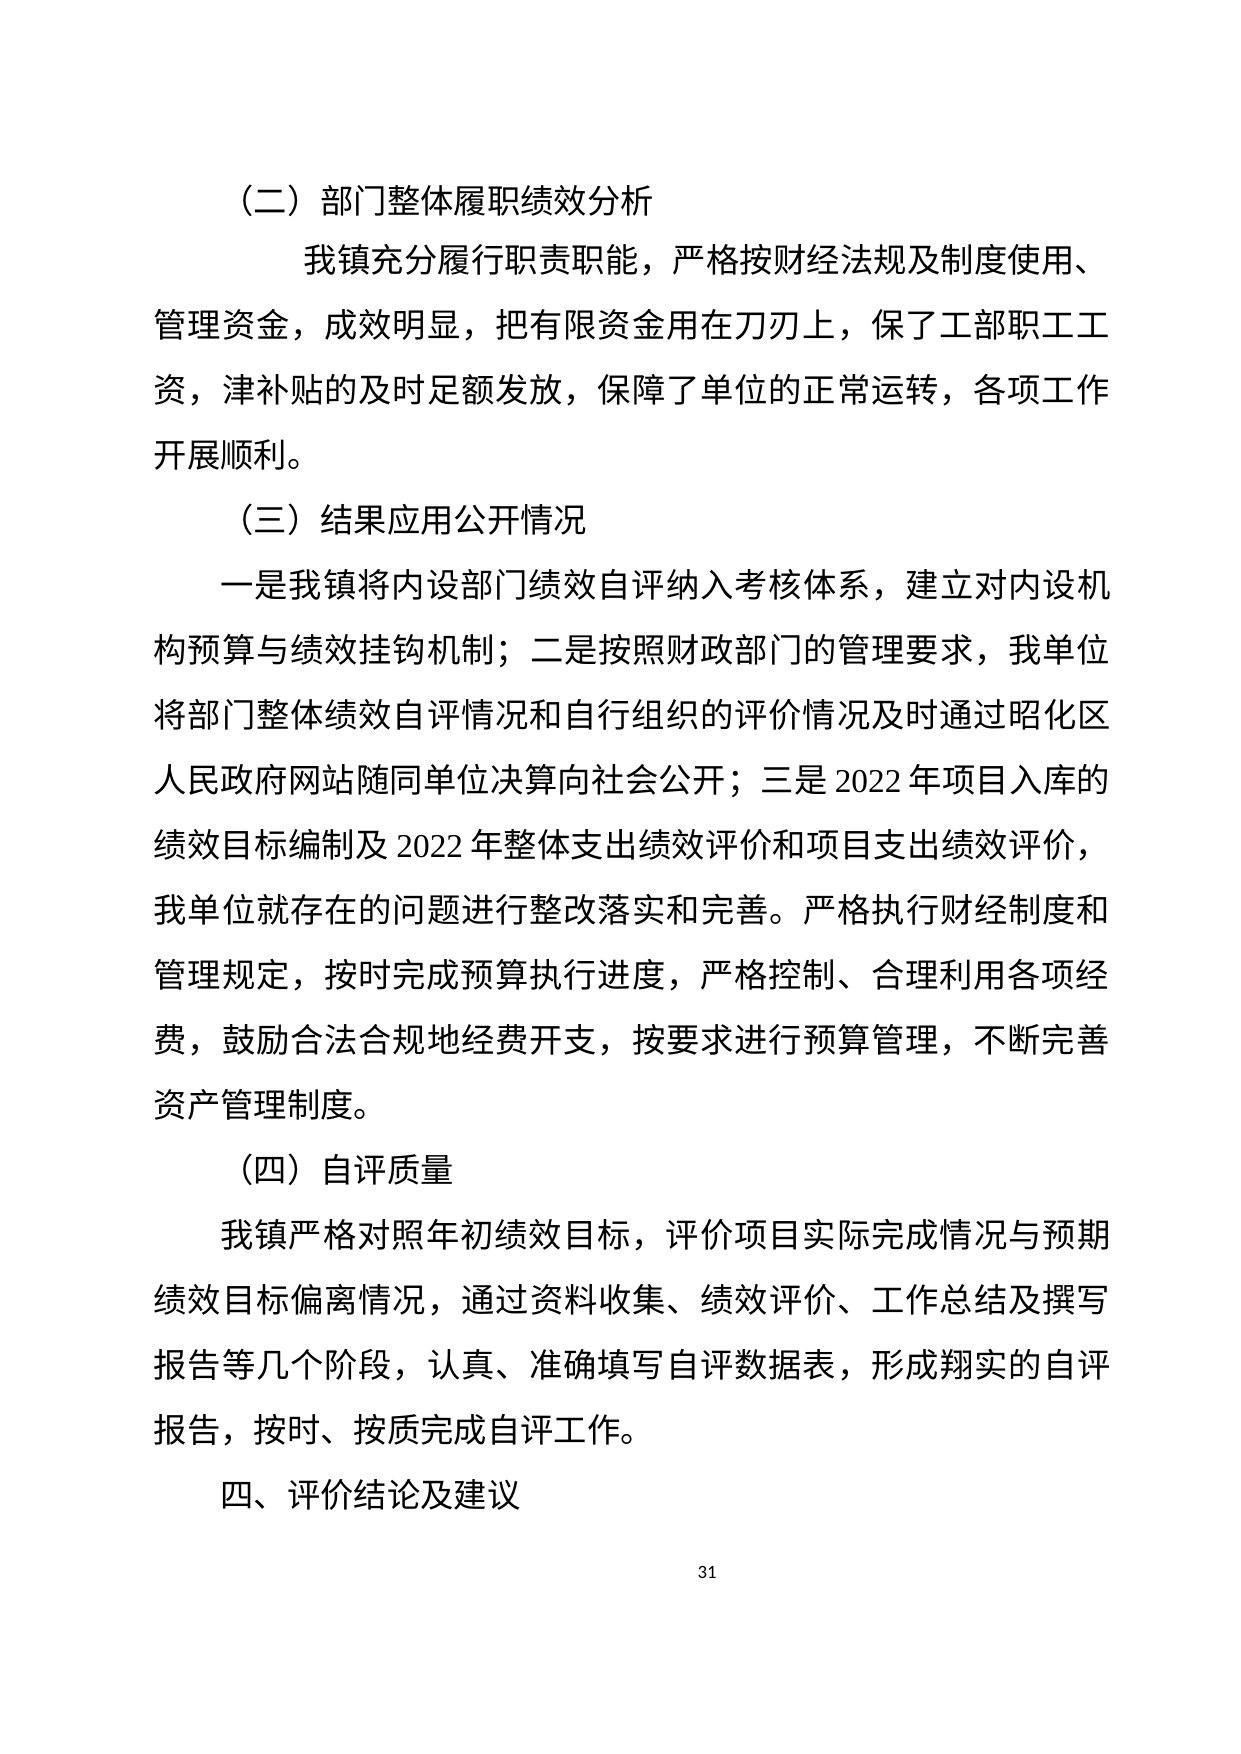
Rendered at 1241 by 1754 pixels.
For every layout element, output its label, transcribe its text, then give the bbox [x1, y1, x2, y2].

list （二）部门整体履职绩效分析 [153, 165, 1110, 225]
text 一是我镇将内设部门绩效自评纳入考核体系，建立对内设机构预算与绩效挂钩机制；二是按照财政部门的管理要求，我单位将部门整体绩效自评情况和自行组织的评价情况及时通过昭化区人民政府网站随同单位决算向社会公开；三是2022年项目入库的绩效目标编制及2022年整体支出绩效评价和项目支出绩效评价，我单位就存在的问题进行整改落实和完善。严格执行财经制度和管理规定，按时完成预算执行进度，严格控制、合理利用各项经费，鼓励合法合规地经费开支，按要求进行预算管理，不断完善资产管理制度。 [153, 550, 1110, 1135]
text 我镇充分履行职责职能，严格按财经法规及制度使用、管理资金，成效明显，把有限资金用在刀刃上，保了工部职工工资，津补贴的及时足额发放，保障了单位的正常运转，各项工作开展顺利。 [153, 225, 1110, 485]
list （三）结果应用公开情况 [153, 485, 1110, 550]
text 我镇严格对照年初绩效目标，评价项目实际完成情况与预期绩效目标偏离情况，通过资料收集、绩效评价、工作总结及撰写报告等几个阶段，认真、准确填写自评数据表，形成翔实的自评报告，按时、按质完成自评工作。 [153, 1200, 1110, 1460]
list 四、评价结论及建议 [153, 1460, 1110, 1525]
list （四）自评质量 [153, 1135, 1110, 1200]
